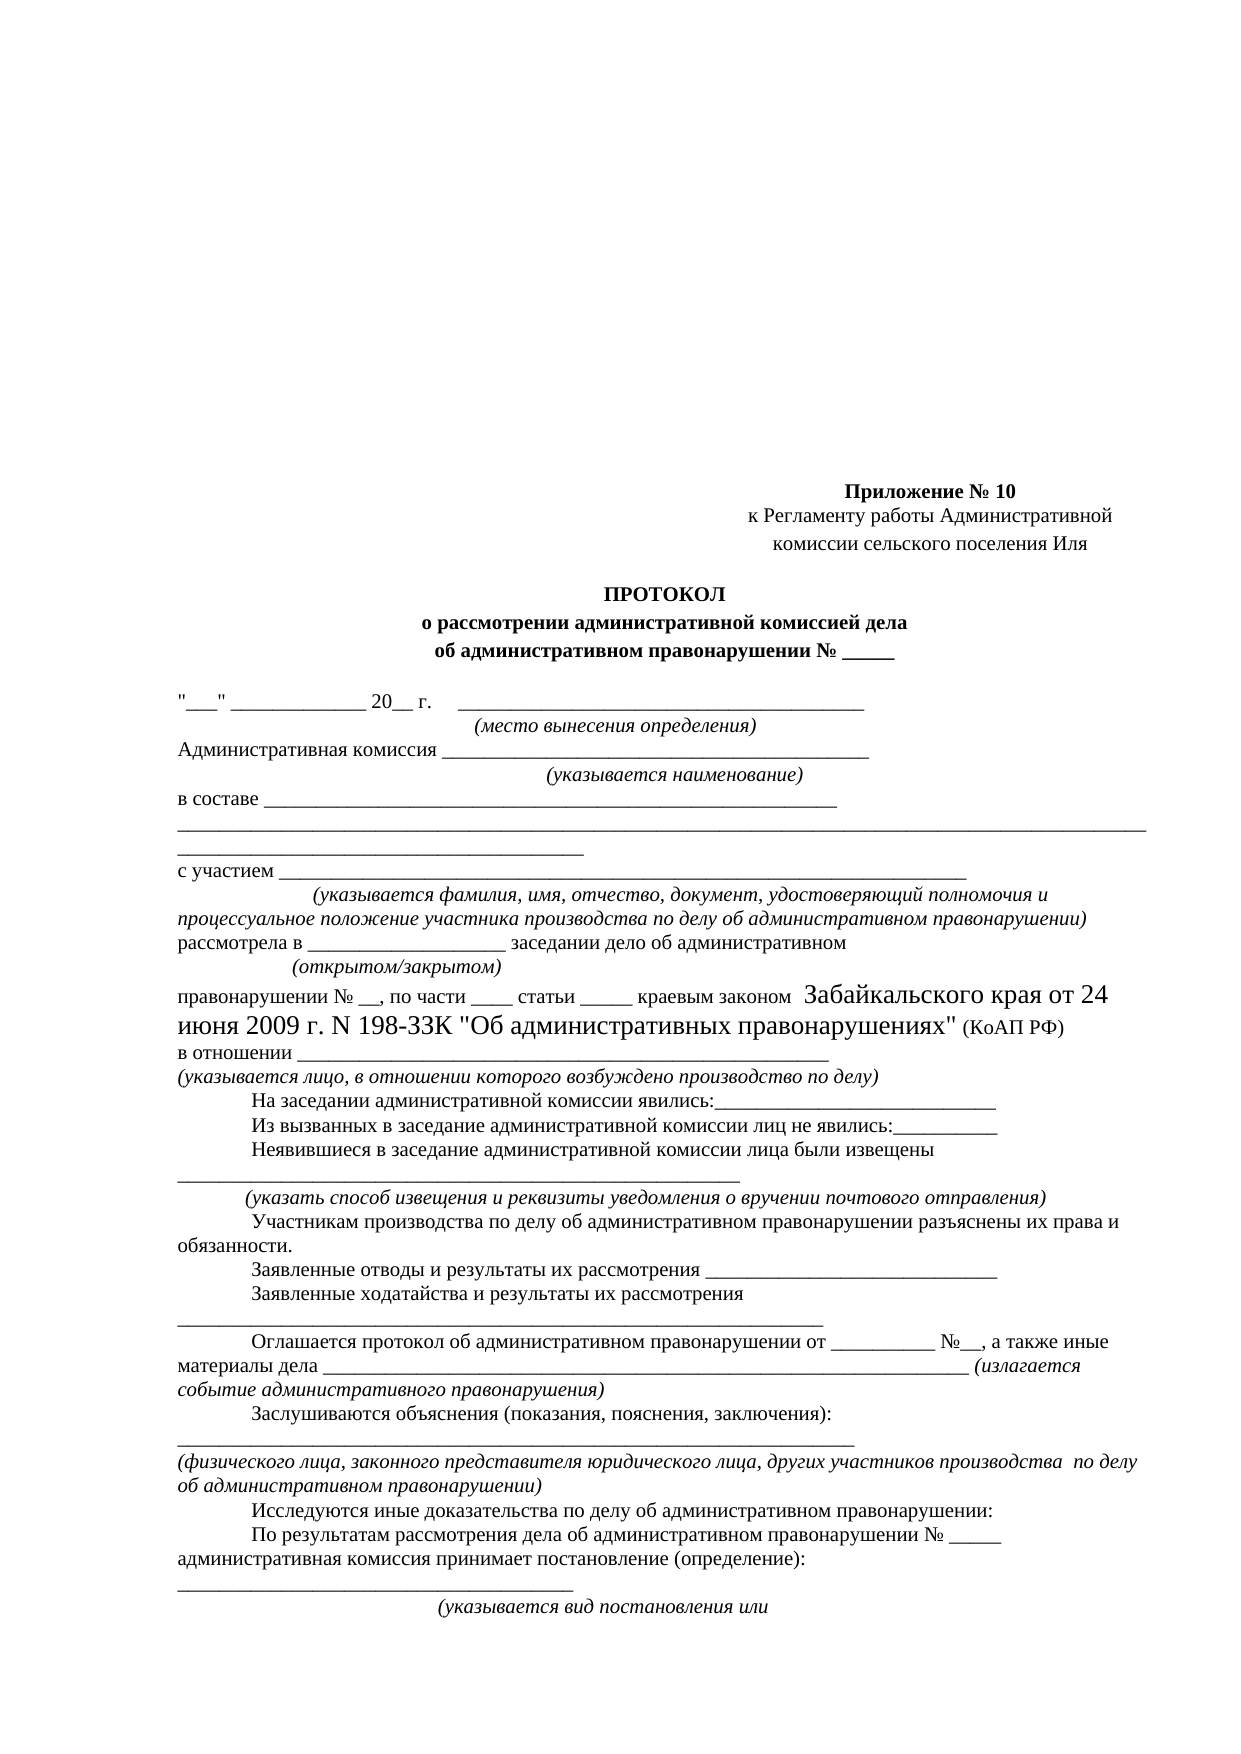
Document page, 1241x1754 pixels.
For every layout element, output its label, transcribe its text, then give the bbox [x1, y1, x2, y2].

text По результатам рассмотрения дела об административном правонарушении № _____ административная комиссия принимает постановление (определение): ______________________________________ [177, 1522, 1152, 1594]
text (указывается вид постановления или [177, 1594, 1152, 1618]
text об административном правонарушении № _____ [177, 638, 1152, 662]
text (место вынесения определения) [177, 713, 1152, 737]
text (указывается лицо, в отношении которого возбуждено производство по делу) [177, 1064, 1152, 1088]
text о рассмотрении административной комиссией дела [177, 610, 1152, 634]
text "___" _____________ 20__ г. _______________________________________ [177, 689, 1152, 713]
text _________________________________________________________________ [177, 1425, 1152, 1449]
text (указать способ извещения и реквизиты уведомления о вручении почтового отправления) [177, 1185, 1152, 1209]
text Приложение № 10 [709, 479, 1152, 503]
text Оглашается протокол об административном правонарушении от __________ №__, а также иные материалы дела ______________________________________________________________ (излагается событие административного правонарушения) [177, 1329, 1152, 1401]
text Участникам производства по делу об административном правонарушении разъяснены их права и обязанности. [177, 1209, 1152, 1257]
text Административная комиссия _________________________________________ [177, 737, 1152, 761]
text к Регламенту работы Административной [709, 503, 1152, 527]
text ____________________________________________________________________________________________________________________________________ [177, 809, 1152, 858]
text (открытом/закрытом) [177, 954, 1152, 978]
text Из вызванных в заседание административной комиссии лиц не явились:__________ [177, 1112, 1152, 1137]
text в отношении ___________________________________________________ [177, 1040, 1152, 1064]
text правонарушении № __, по части ____ статьи _____ краевым законом Забайкальского края от 24 июня 2009 г. N 198-ЗЗК "Об административных правонарушениях" (КоАП РФ) [177, 978, 1152, 1040]
text Заявленные отводы и результаты их рассмотрения ____________________________ [177, 1257, 1152, 1281]
text рассмотрела в ___________________ заседании дело об административном [177, 930, 1152, 954]
text (физического лица, законного представителя юридического лица, других участников производства по делу об административном правонарушении) [177, 1449, 1152, 1497]
text Заявленные ходатайства и результаты их рассмотрения ______________________________________________________________ [177, 1281, 1152, 1329]
text Заслушиваются объяснения (показания, пояснения, заключения): [177, 1401, 1152, 1425]
text На заседании административной комиссии явились:___________________________ [177, 1088, 1152, 1112]
text с участием __________________________________________________________________ [177, 858, 1152, 882]
text в составе _______________________________________________________ [177, 786, 1152, 809]
text (указывается фамилия, имя, отчество, документ, удостоверяющий полномочия и процессуальное положение участника производства по делу об административном правонарушении) [177, 882, 1152, 930]
text Неявившиеся в заседание административной комиссии лица были извещены ______________________________________________________ [177, 1137, 1152, 1185]
text (указывается наименование) [177, 761, 1152, 786]
text Исследуются иные доказательства по делу об административном правонарушении: [177, 1497, 1152, 1522]
text комиссии сельского поселения Иля [709, 531, 1152, 555]
text ПРОТОКОЛ [177, 582, 1152, 606]
